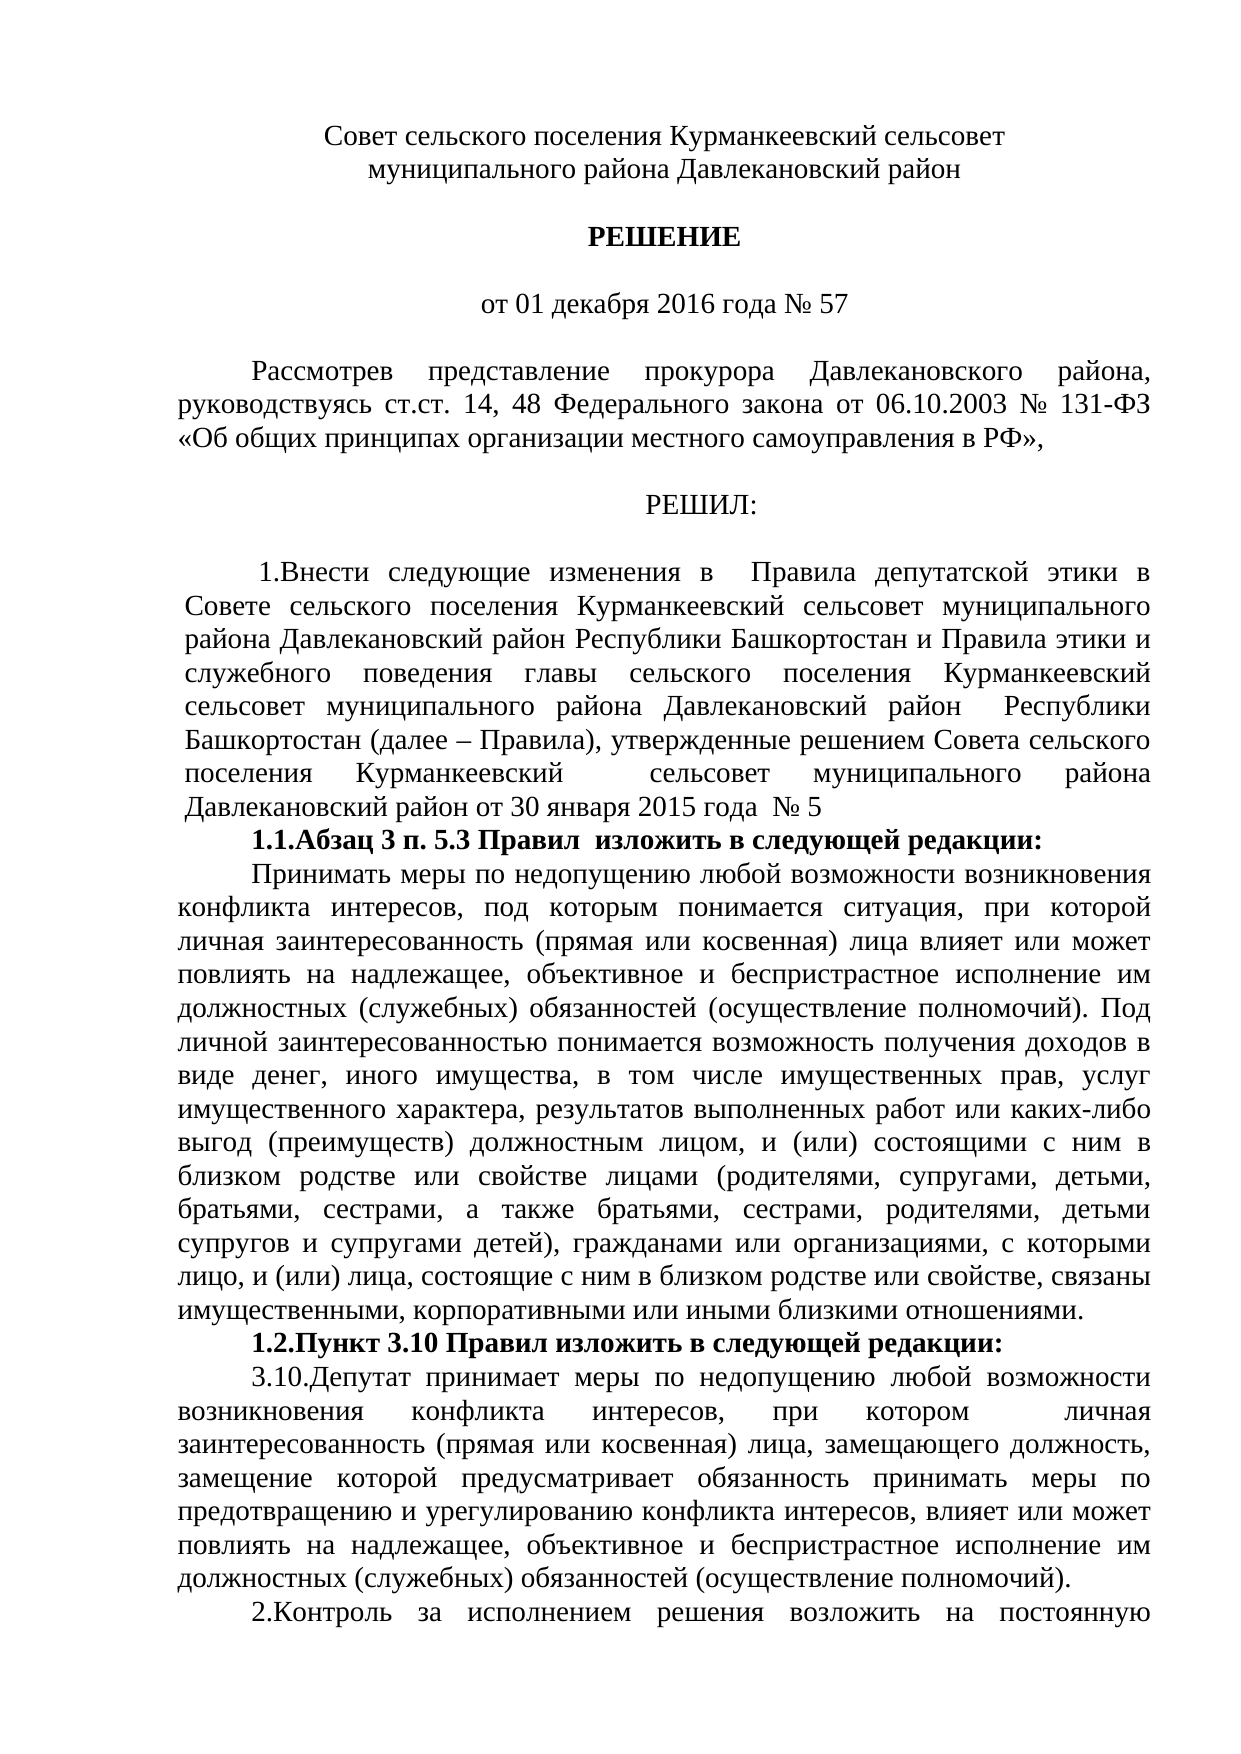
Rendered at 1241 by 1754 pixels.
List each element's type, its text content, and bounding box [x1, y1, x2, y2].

text РЕШЕНИЕ [177, 219, 1152, 252]
text 1.Внести следующие изменения в Правила депутатской этики в Совете сельского поселения Курманкеевский сельсовет муниципального района Давлекановский район Республики Башкортостан и Правила этики и служебного поведения главы сельского поселения Курманкеевский сельсовет муниципального района Давлекановский район Республики Башкортостан (далее – Правила), утвержденные решением Совета сельского поселения Курманкеевский сельсовет муниципального района Давлекановский район от 30 января 2015 года № 5 [184, 554, 1152, 822]
text 1.2.Пункт 3.10 Правил изложить в следующей редакции: [177, 1326, 1152, 1359]
text 3.10.Депутат принимает меры по недопущению любой возможности возникновения конфликта интересов, при котором личная заинтересованность (прямая или косвенная) лица, замещающего должность, замещение которой предусматривает обязанность принимать меры по предотвращению и урегулированию конфликта интересов, влияет или может повлиять на надлежащее, объективное и беспристрастное исполнение им должностных (служебных) обязанностей (осуществление полномочий). [177, 1359, 1152, 1594]
text 1.1.Абзац 3 п. 5.3 Правил изложить в следующей редакции: [177, 822, 1152, 856]
text муниципального района Давлекановский район [177, 152, 1152, 185]
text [177, 1594, 1152, 1627]
text Совет сельского поселения Курманкеевский сельсовет [177, 118, 1152, 152]
text Принимать меры по недопущению любой возможности возникновения конфликта интересов, под которым понимается ситуация, при которой личная заинтересованность (прямая или косвенная) лица влияет или может повлиять на надлежащее, объективное и беспристрастное исполнение им должностных (служебных) обязанностей (осуществление полномочий). Под личной заинтересованностью понимается возможность получения доходов в виде денег, иного имущества, в том числе имущественных прав, услуг имущественного характера, результатов выполненных работ или каких-либо выгод (преимуществ) должностным лицом, и (или) состоящими с ним в близком родстве или свойстве лицами (родителями, супругами, детьми, братьями, сестрами, а также братьями, сестрами, родителями, детьми супругов и супругами детей), гражданами или организациями, с которыми лицо, и (или) лица, состоящие с ним в близком родстве или свойстве, связаны имущественными, корпоративными или иными близкими отношениями. [177, 856, 1152, 1326]
text от 01 декабря 2016 года № 57 [177, 286, 1152, 319]
text РЕШИЛ: [177, 487, 1152, 521]
text Рассмотрев представление прокурора Давлекановского района, руководствуясь ст.ст. 14, 48 Федерального закона от 06.10.2003 № 131-ФЗ «Об общих принципах организации местного самоуправления в РФ», [177, 353, 1152, 453]
